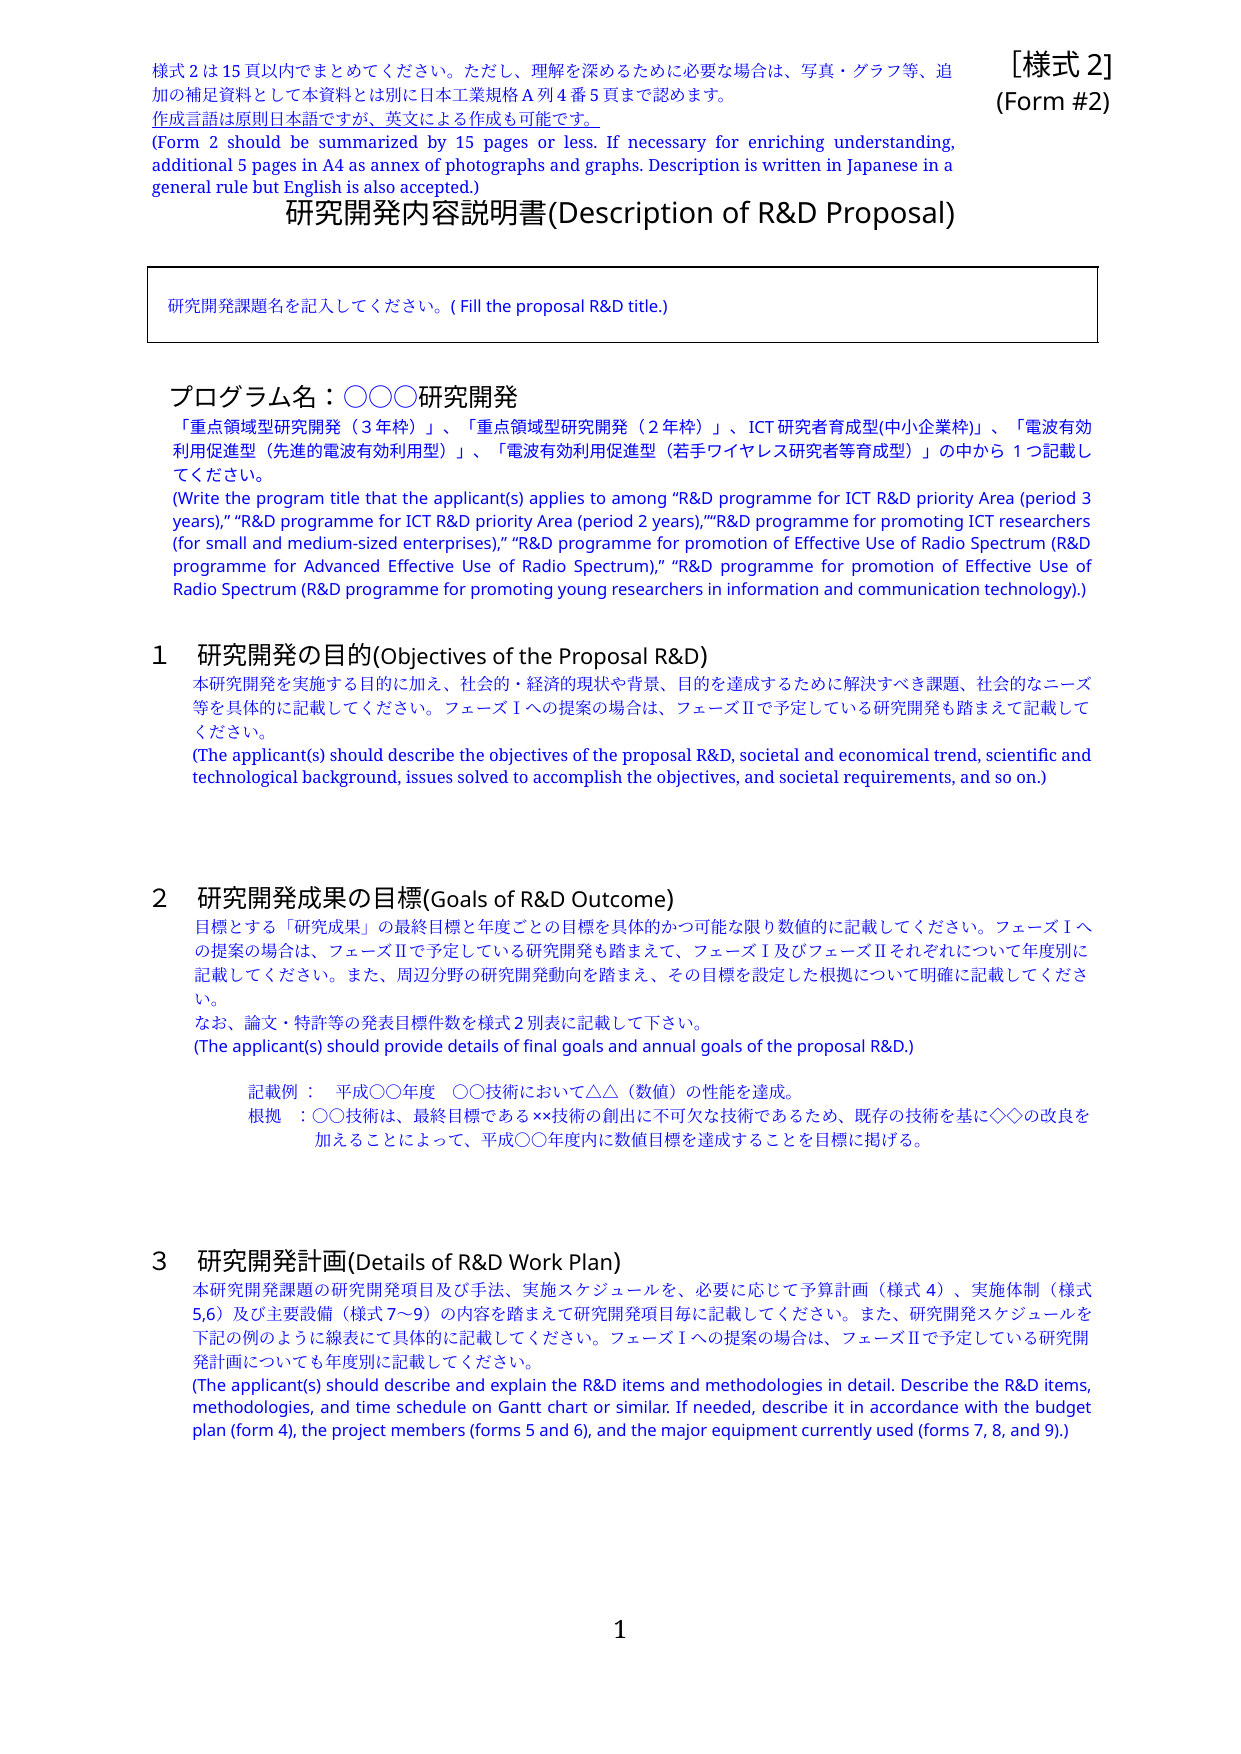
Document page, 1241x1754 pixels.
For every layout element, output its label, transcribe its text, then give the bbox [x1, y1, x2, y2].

text ３ 研究開発計画(Details of R&D Work Plan) [148, 1241, 1092, 1277]
text なお、論文・特許等の発表目標件数を様式2別表に記載して下さい。 [194, 1010, 1092, 1034]
text プログラム名：○○○研究開発 [148, 377, 1092, 414]
text 本研究開発を実施する目的に加え、社会的・経済的現状や背景、目的を達成するために解決すべき課題、社会的なニーズ等を具体的に記載してください。フェーズⅠへの提案の場合は、フェーズⅡで予定している研究開発も踏まえて記載してください。 [192, 671, 1092, 743]
text ２ 研究開発成果の目標(Goals of R&D Outcome) [148, 878, 1092, 914]
text 「重点領域型研究開発（３年枠）」、「重点領域型研究開発（２年枠）」、ICT研究者育成型(中小企業枠)」、「電波有効利用促進型（先進的電波有効利用型）」、「電波有効利用促進型（若手ワイヤレス研究者等育成型）」の中から1つ記載してください。 [173, 414, 1092, 486]
text １ 研究開発の目的(Objectives of the Proposal R&D) [148, 635, 1092, 671]
table_header 研究開発課題名を記入してください。( Fill the proposal R&D title.) [148, 268, 1097, 342]
text (The applicant(s) should provide details of final goals and annual goals of the proposal R&D.) [194, 1034, 1092, 1057]
text (The applicant(s) should describe the objectives of the proposal R&D, societal and economical trend, scientific and technological background, issues solved to accomplish the objectives, and societal requirements, and so on.) [192, 743, 1092, 789]
text (The applicant(s) should describe and explain the R&D items and methodologies in detail. Describe the R&D items, methodologies, and time schedule on Gantt chart or similar. If needed, describe it in accordance with the budget plan (form 4), the project members (forms 5 and 6), and the major equipment currently used (forms 7, 8, and 9).) [192, 1373, 1092, 1441]
text 目標とする「研究成果」の最終目標と年度ごとの目標を具体的かつ可能な限り数値的に記載してください。フェーズⅠへの提案の場合は、フェーズⅡで予定している研究開発も踏まえて、フェーズⅠ及びフェーズⅡそれぞれについて年度別に記載してください。また、周辺分野の研究開発動向を踏まえ、その目標を設定した根拠について明確に記載してください。 [194, 914, 1092, 1010]
text 記載例 ： 平成○○年度 ○○技術において△△（数値）の性能を達成。 [248, 1080, 1092, 1104]
subtitle 研究開発内容説明書(Description of R&D Proposal) [148, 190, 1092, 232]
text 本研究開発課題の研究開発項目及び手法、実施スケジュールを、必要に応じて予算計画（様式4）、実施体制（様式5,6）及び主要設備（様式7～9）の内容を踏まえて研究開発項目毎に記載してください。また、研究開発スケジュールを下記の例のように線表にて具体的に記載してください。フェーズⅠへの提案の場合は、フェーズⅡで予定している研究開発計画についても年度別に記載してください。 [192, 1277, 1092, 1373]
text 根拠 ：○○技術は、最終目標である××技術の創出に不可欠な技術であるため、既存の技術を基に◇◇の改良を加えることによって、平成○○年度内に数値目標を達成することを目標に掲げる。 [248, 1104, 1092, 1152]
text (Write the program title that the applicant(s) applies to among “R&D programme for ICT R&D priority Area (period 3 years),” “R&D programme for ICT R&D priority Area (period 2 years),”“R&D programme for promoting ICT researchers (for small and medium-sized enterprises),” “R&D programme for promotion of Effective Use of Radio Spectrum (R&D programme for Advanced Effective Use of Radio Spectrum),” “R&D programme for promotion of Effective Use of Radio Spectrum (R&D programme for promoting young researchers in information and communication technology).) [173, 486, 1092, 600]
